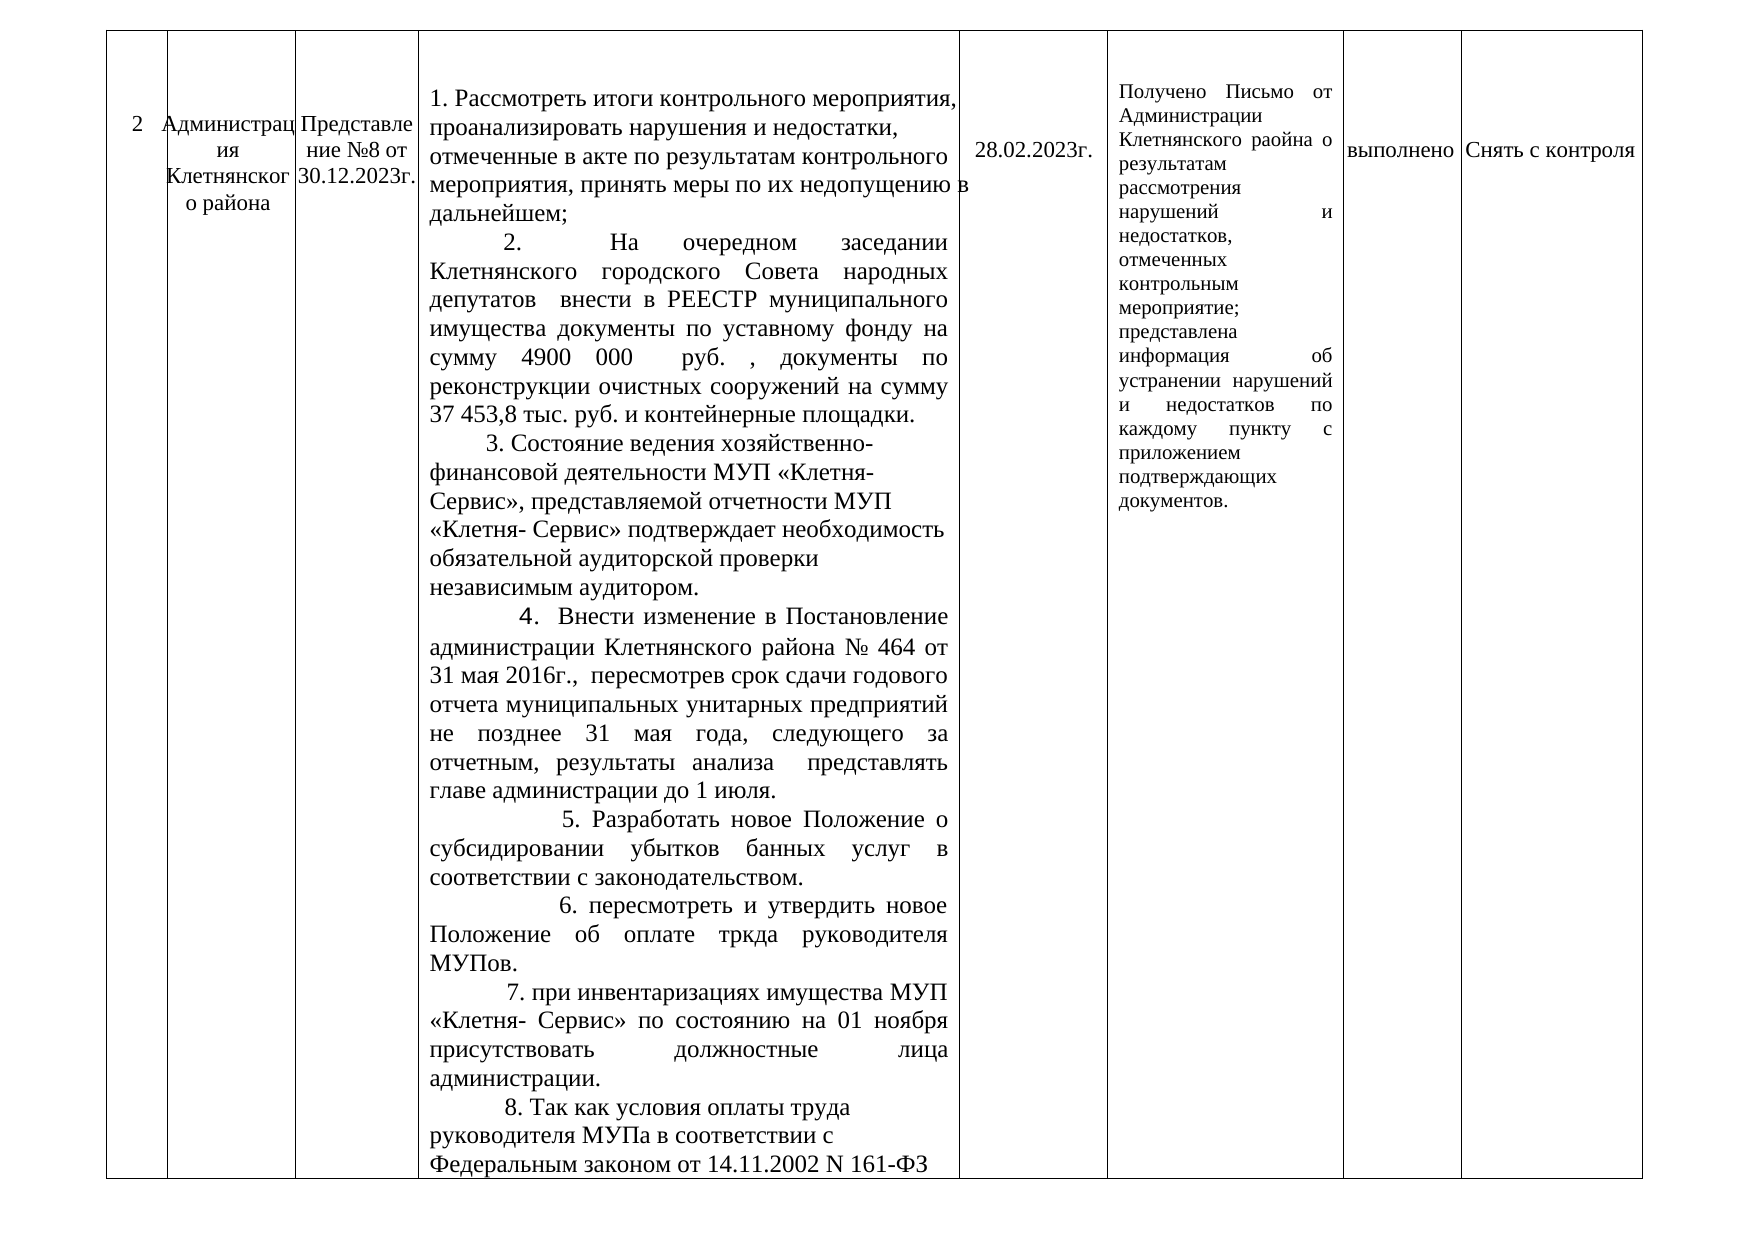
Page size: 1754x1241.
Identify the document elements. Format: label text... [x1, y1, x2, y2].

table_cell Снять с контроля [1462, 31, 1642, 1178]
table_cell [168, 31, 295, 1178]
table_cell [419, 31, 959, 1178]
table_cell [296, 31, 418, 1178]
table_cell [1108, 31, 1343, 1178]
table_cell 28.02.2023г. [960, 31, 1107, 1178]
table_cell 2 [107, 31, 167, 1178]
table_cell выполнено [1344, 31, 1461, 1178]
